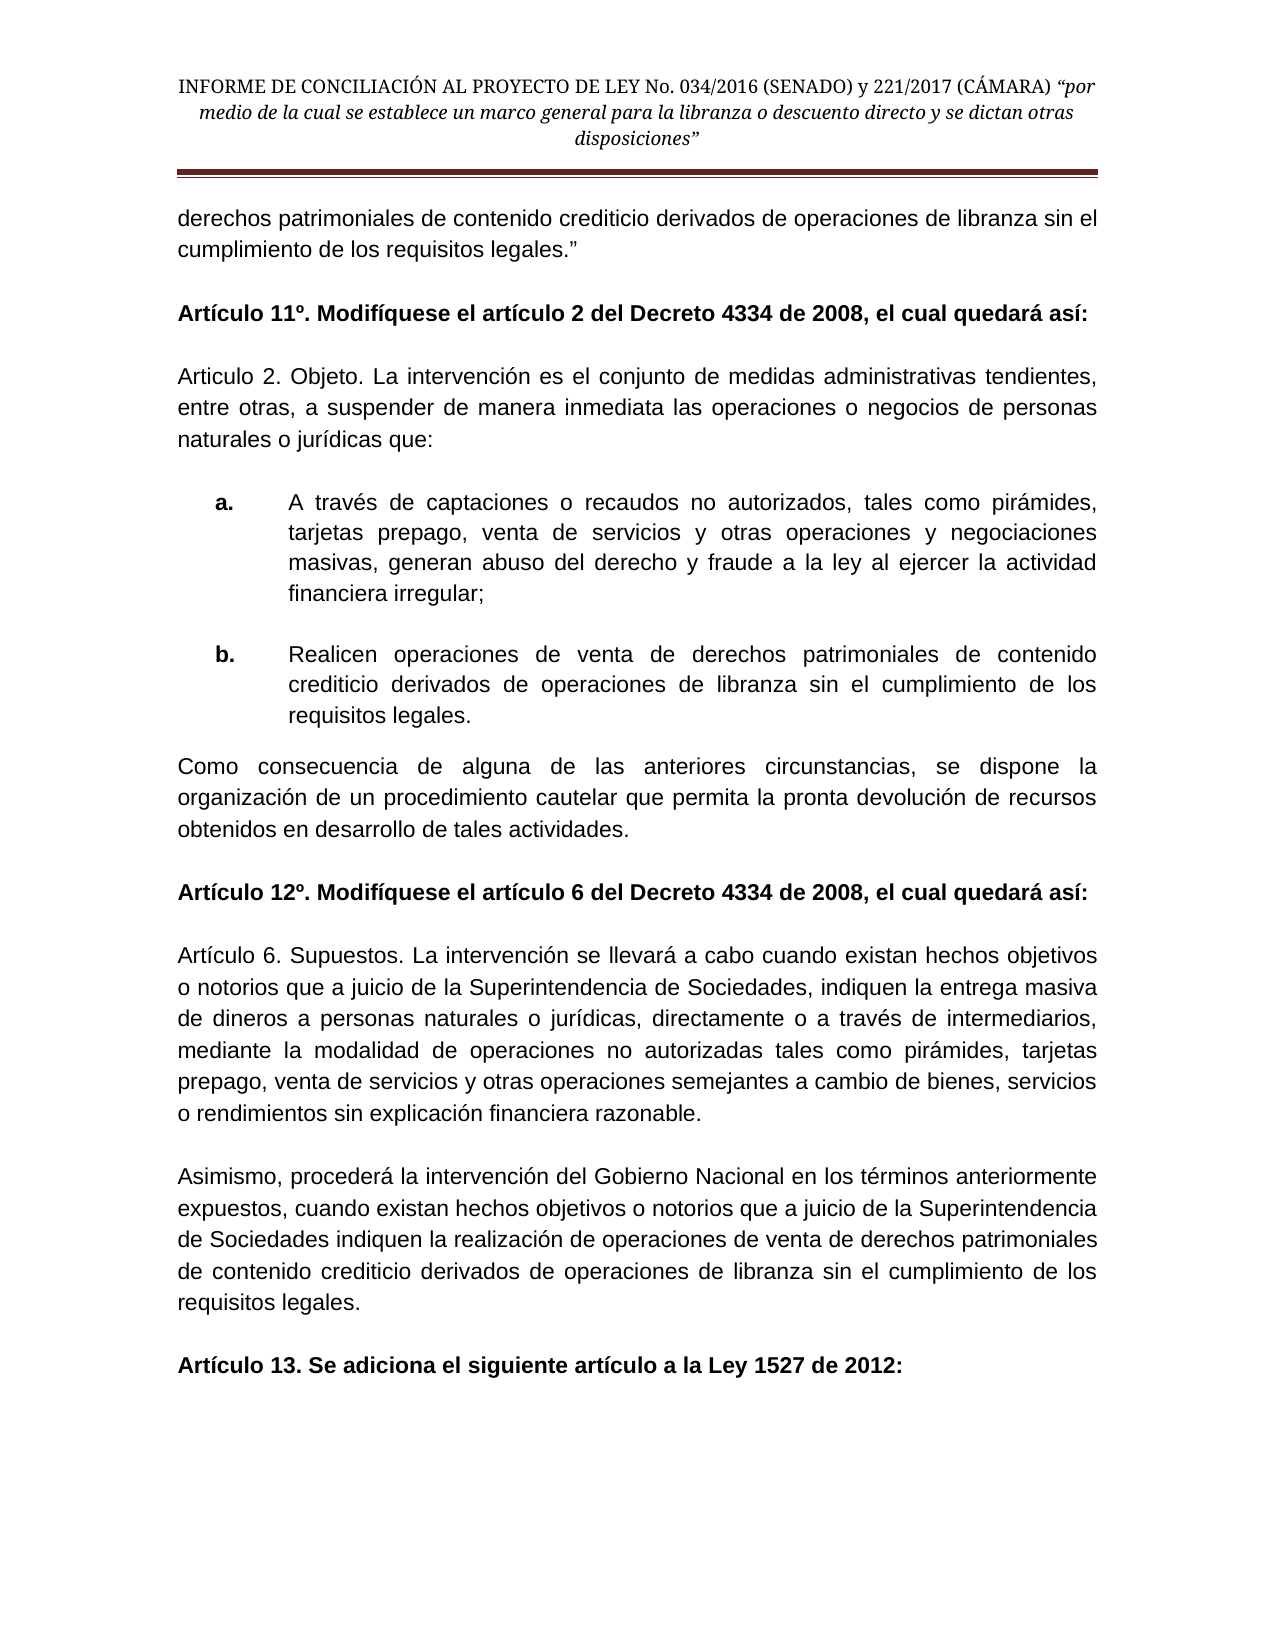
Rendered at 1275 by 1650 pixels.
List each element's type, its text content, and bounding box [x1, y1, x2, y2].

text Asimismo, procederá la intervención del Gobierno Nacional en los términos anteriormente expuestos, cuando existan hechos objetivos o notorios que a juicio de la Superintendencia de Sociedades indiquen la realización de operaciones de venta de derechos patrimoniales de contenido crediticio derivados de operaciones de libranza sin el cumplimiento de los requisitos legales. [177, 1163, 1098, 1316]
text Artículo 13. Se adiciona el siguiente artículo a la Ley 1527 de 2012: [177, 1352, 1098, 1379]
text Como consecuencia de alguna de las anteriores circunstancias, se dispone la organización de un procedimiento cautelar que permita la pronta devolución de recursos obtenidos en desarrollo de tales actividades. [177, 753, 1098, 842]
list Realicen operaciones de venta de derechos patrimoniales de contenido crediticio derivados de operaciones de libranza sin el cumplimiento de los requisitos legales. [215, 641, 1098, 728]
text Artículo 11º. Modifíquese el artículo 2 del Decreto 4334 de 2008, el cual quedará así: [177, 299, 1098, 326]
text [177, 205, 1098, 263]
text Artículo 6. Supuestos. La intervención se llevará a cabo cuando existan hechos objetivos o notorios que a juicio de la Superintendencia de Sociedades, indiquen la entrega masiva de dineros a personas naturales o jurídicas, directamente o a través de intermediarios, mediante la modalidad de operaciones no autorizadas tales como pirámides, tarjetas prepago, venta de servicios y otras operaciones semejantes a cambio de bienes, servicios o rendimientos sin explicación financiera razonable. [177, 942, 1098, 1126]
text Artículo 12º. Modifíquese el artículo 6 del Decreto 4334 de 2008, el cual quedará así: [177, 879, 1098, 905]
text Articulo 2. Objeto. La intervención es el conjunto de medidas administrativas tendientes, entre otras, a suspender de manera inmediata las operaciones o negocios de personas naturales o jurídicas que: [177, 363, 1098, 452]
list A través de captaciones o recaudos no autorizados, tales como pirámides, tarjetas prepago, venta de servicios y otras operaciones y negociaciones masivas, generan abuso del derecho y fraude a la ley al ejercer la actividad financiera irregular; [215, 489, 1098, 606]
